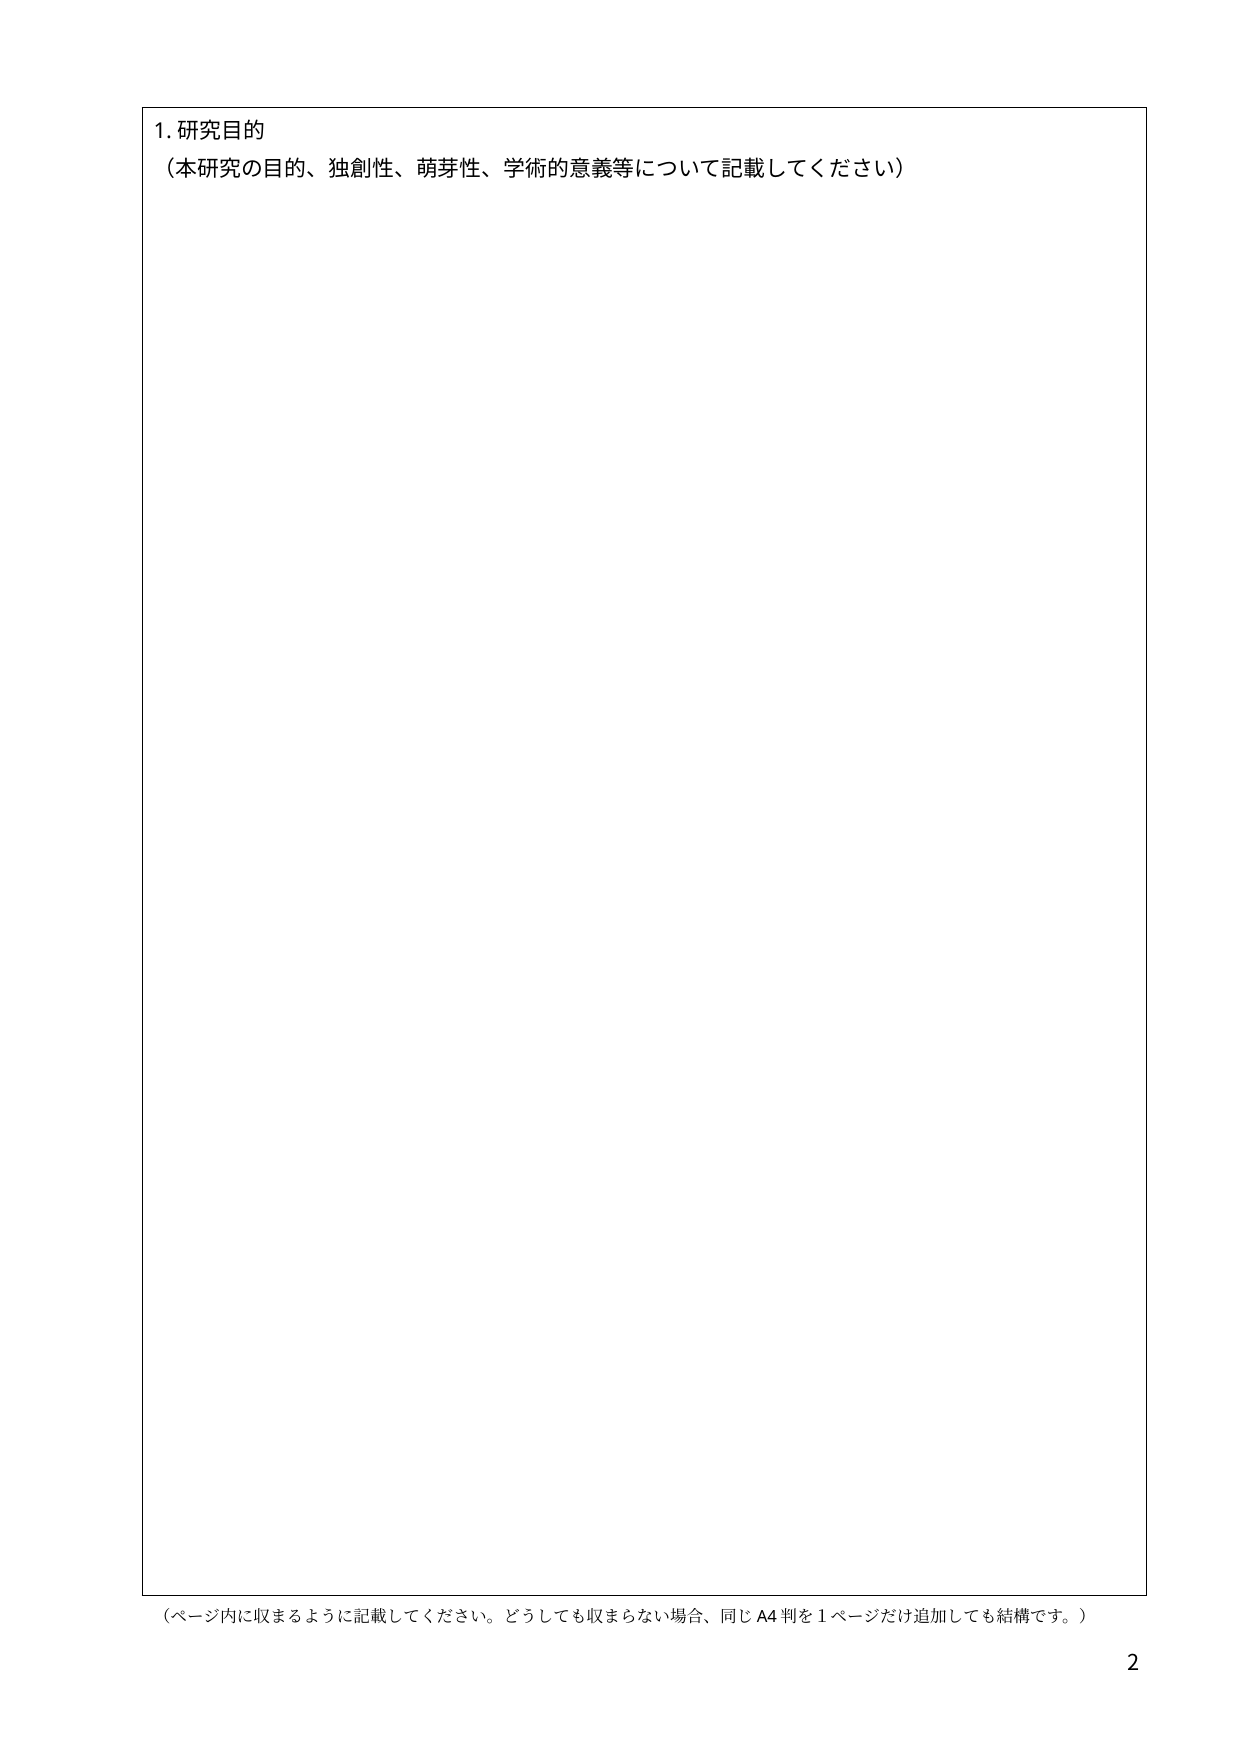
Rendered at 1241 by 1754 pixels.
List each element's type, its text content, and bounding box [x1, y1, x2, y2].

text （ページ内に収まるように記載してください。どうしても収まらない場合、同じA4判を１ページだけ追加しても結構です。） [153, 1596, 1140, 1634]
table_cell 1. 研究目的 （本研究の目的、独創性、萌芽性、学術的意義等について記載してください） [143, 108, 1146, 1595]
